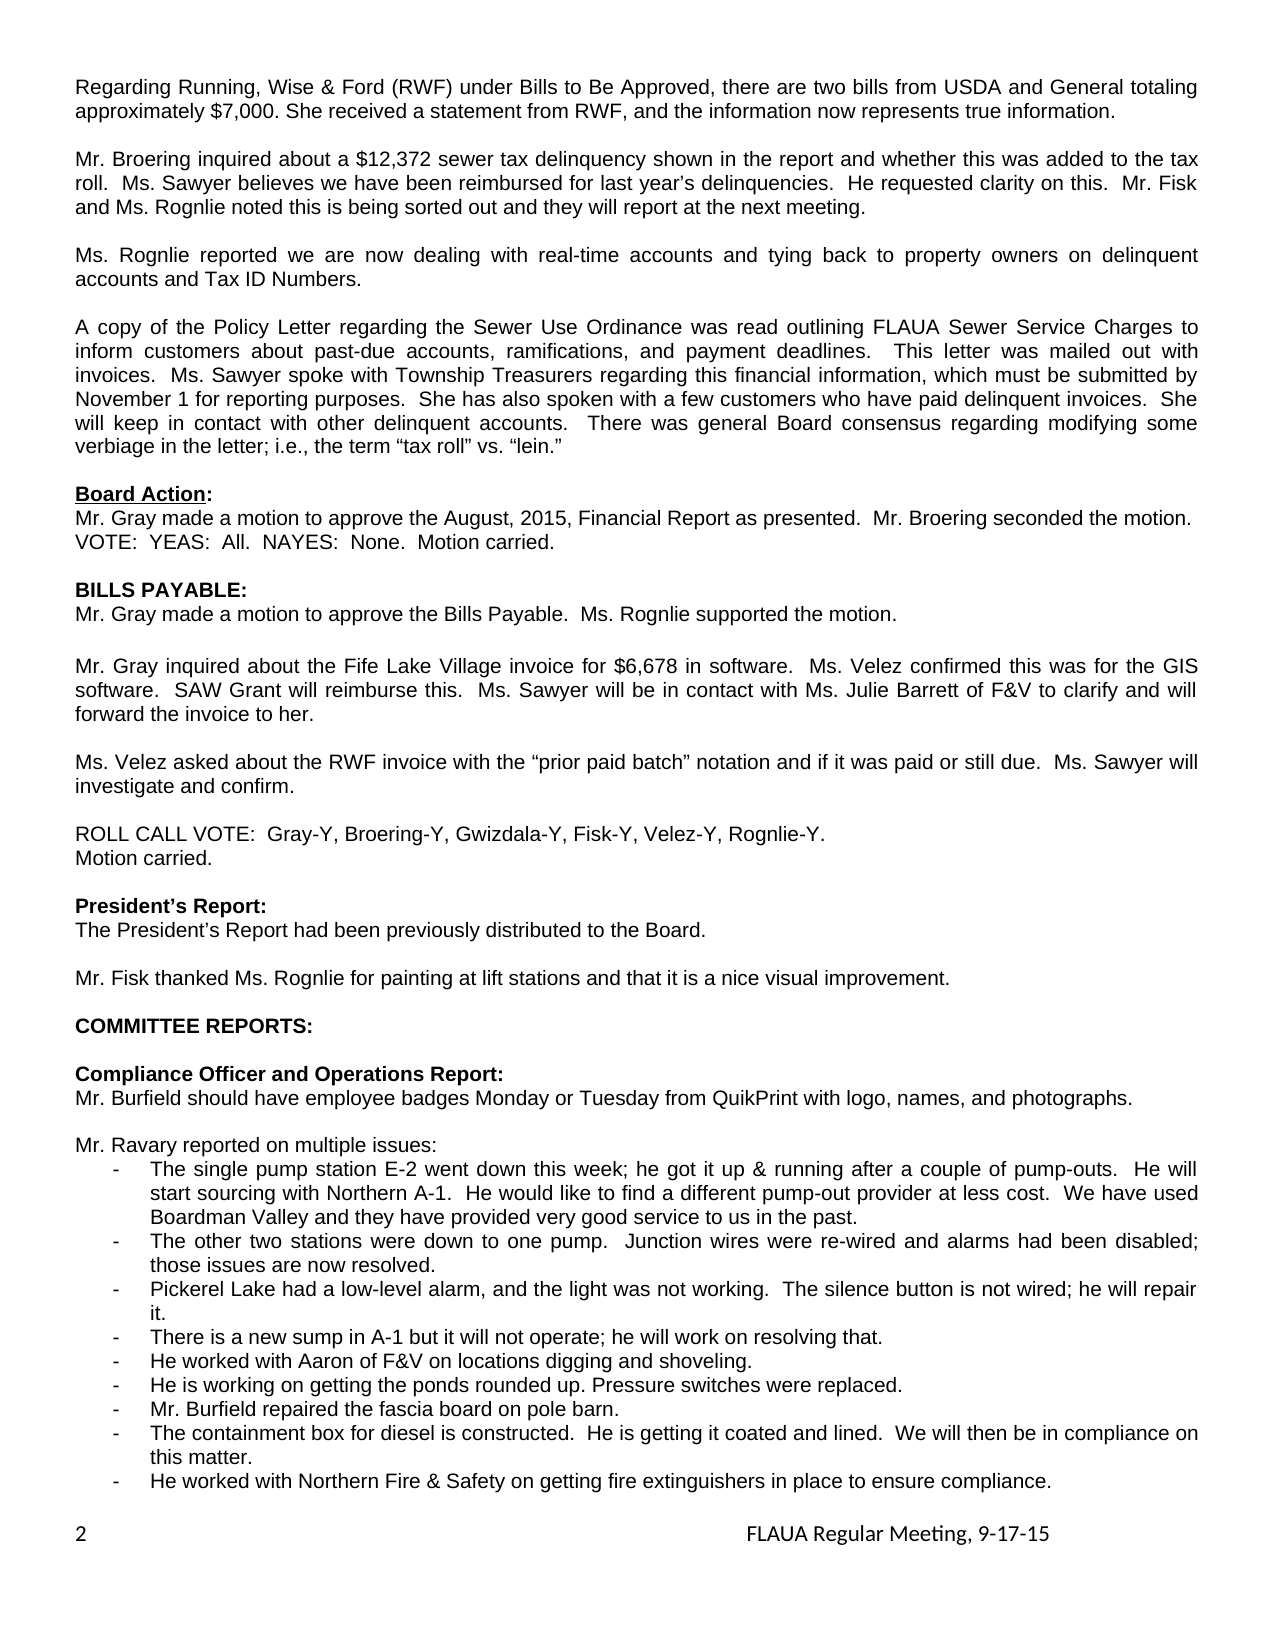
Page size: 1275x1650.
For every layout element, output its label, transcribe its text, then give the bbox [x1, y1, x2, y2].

text Ms. Velez asked about the RWF invoice with the “prior paid batch” notation and if it was paid or still due. Ms. Sawyer will investigate and confirm. [75, 750, 1200, 798]
text Mr. Broering inquired about a $12,372 sewer tax delinquency shown in the report and whether this was added to the tax roll. Ms. Sawyer believes we have been reimbursed for last year’s delinquencies. He requested clarity on this. Mr. Fisk and Ms. Rognlie noted this is being sorted out and they will report at the next meeting. [75, 147, 1200, 219]
list He worked with Northern Fire & Safety on getting fire extinguishers in place to ensure compliance. [112, 1469, 1200, 1493]
list The containment box for diesel is constructed. He is getting it coated and lined. We will then be in compliance on this matter. [112, 1421, 1200, 1469]
text The President’s Report had been previously distributed to the Board. [75, 918, 1200, 942]
text Regarding Running, Wise & Ford (RWF) under Bills to Be Approved, there are two bills from USDA and General totaling approximately $7,000. She received a statement from RWF, and the information now represents true information. [75, 75, 1200, 123]
list had a low-level alarm, and the light was not working. The silence button is not wired; he will repair it. [112, 1277, 1200, 1325]
text VOTE: YEAS: All. NAYES: None. Motion carried. [75, 530, 1200, 554]
text President’s Report: [75, 894, 1200, 918]
text COMMITTEE REPORTS: [75, 1013, 1200, 1037]
list Mr. Burfield repaired the fascia board on pole barn. [112, 1397, 1200, 1421]
text Mr. Gray made a motion to approve the August, 2015, Financial Report as presented. Mr. Broering seconded the motion. [75, 506, 1200, 530]
text Board Action: [75, 482, 1200, 506]
list He is working on getting the ponds rounded up. Pressure switches were replaced. [112, 1373, 1200, 1397]
text ROLL CALL VOTE: Gray-Y, Broering-Y, Gwizdala-Y, Fisk-Y, Velez-Y, Rognlie-Y. [75, 822, 1200, 846]
text BILLS PAYABLE: [75, 578, 1200, 602]
list He worked with Aaron of F&V on locations digging and shoveling. [112, 1349, 1200, 1373]
text Compliance Officer and Operations Report: [75, 1061, 1200, 1085]
text Mr. Ravary reported on multiple issues: [75, 1133, 1200, 1157]
list There is a new sump in A-1 but it will not operate; he will work on resolving that. [112, 1325, 1200, 1349]
text A copy of the Policy Letter regarding the Sewer Use Ordinance was read outlining FLAUA Sewer Service Charges to inform customers about past-due accounts, ramifications, and payment deadlines. This letter was mailed out with invoices. Ms. Sawyer spoke with Township Treasurers regarding this financial information, which must be submitted by November 1 for reporting purposes. She has also spoken with a few customers who have paid delinquent invoices. She will keep in contact with other delinquent accounts. There was general Board consensus regarding modifying some verbiage in the letter; i.e., the term “tax roll” vs. “lein.” [75, 314, 1200, 458]
text Ms. Rognlie reported we are now dealing with real-time accounts and tying back to property owners on delinquent accounts and Tax ID Numbers. [75, 243, 1200, 291]
text Mr. Gray made a motion to approve the Bills Payable. Ms. Rognlie supported the motion. [75, 602, 1200, 626]
text Motion carried. [75, 846, 1200, 870]
list The single pump station E-2 went down this week; he got it up & running after a couple of pump-outs. He will start sourcing with Northern A-1. He would like to find a different pump-out provider at less cost. We have used and they have provided very good service to us in the past. [112, 1157, 1200, 1229]
list The other two stations were down to one pump. Junction wires were re-wired and alarms had been disabled; those issues are now resolved. [112, 1229, 1200, 1277]
text Mr. Fisk thanked Ms. Rognlie for painting at lift stations and that it is a nice visual improvement. [75, 966, 1200, 989]
text Mr. Burfield should have employee badges Monday or Tuesday from QuikPrint with logo, names, and photographs. [75, 1085, 1200, 1109]
text Mr. Gray inquired about the invoice for $6,678 in software. Ms. Velez confirmed this was for the GIS software. SAW Grant will reimburse this. Ms. Sawyer will be in contact with Ms. Julie Barrett of F&V to clarify and will forward the invoice to her. [75, 654, 1200, 726]
